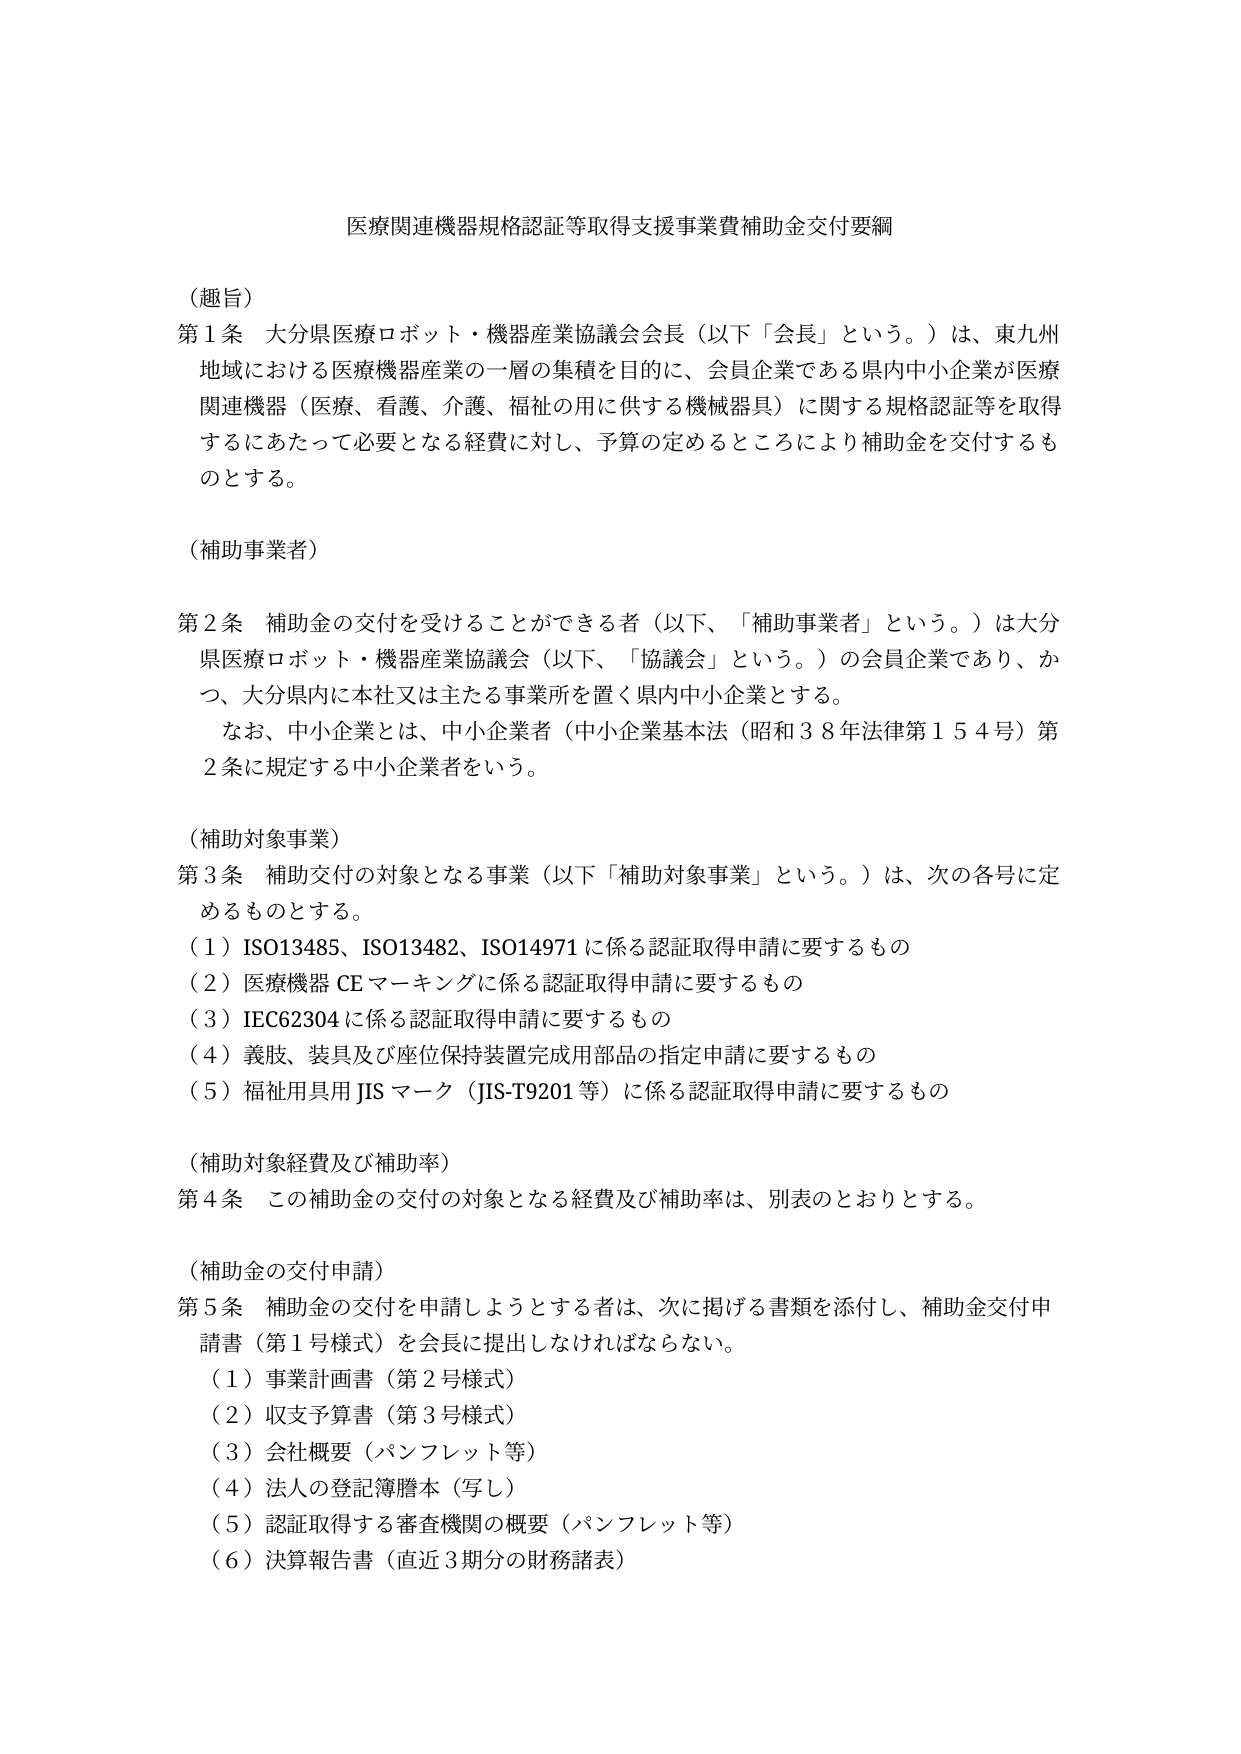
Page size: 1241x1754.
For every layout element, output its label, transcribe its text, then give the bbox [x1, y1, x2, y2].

text （補助金の交付申請） [177, 1252, 1063, 1288]
text 第１条 大分県医療ロボット・機器産業協議会会長（以下「会長」という。）は、東九州地域における医療機器産業の一層の集積を目的に、会員企業である県内中小企業が医療関連機器（医療、看護、介護、福祉の用に供する機械器具）に関する規格認証等を取得するにあたって必要となる経費に対し、予算の定めるところにより補助金を交付するものとする。 [177, 315, 1063, 495]
text （１）事業計画書（第２号様式） [199, 1360, 1063, 1396]
text （２）収支予算書（第３号様式） [199, 1396, 1063, 1432]
text （５）福祉用具用JIS マーク（JIS-T9201等）に係る認証取得申請に要するもの [177, 1072, 1063, 1108]
text なお、中小企業とは、中小企業者（中小企業基本法（昭和３８年法律第１５４号）第２条に規定する中小企業者をいう。 [199, 712, 1063, 784]
text （３）IEC62304に係る認証取得申請に要するもの [177, 1000, 1063, 1036]
text （補助対象経費及び補助率） [177, 1144, 1063, 1180]
text （４）法人の登記簿謄本（写し） [199, 1468, 1063, 1504]
text （３）会社概要（パンフレット等） [199, 1432, 1063, 1468]
text （趣旨） [177, 279, 1063, 315]
text 第４条 この補助金の交付の対象となる経費及び補助率は、別表のとおりとする。 [177, 1180, 1063, 1216]
text 第２条 補助金の交付を受けることができる者（以下、「補助事業者」という。）は大分県医療ロボット・機器産業協議会（以下、「協議会」という。）の会員企業であり、かつ、大分県内に本社又は主たる事業所を置く県内中小企業とする。 [177, 603, 1063, 712]
text （６）決算報告書（直近３期分の財務諸表） [199, 1541, 1063, 1577]
text 医療関連機器規格認証等取得支援事業費補助金交付要綱 [177, 207, 1063, 243]
text 第５条 補助金の交付を申請しようとする者は、次に掲げる書類を添付し、補助金交付申請書（第１号様式）を会長に提出しなければならない。 [177, 1288, 1063, 1360]
text （２）医療機器 CEマーキングに係る認証取得申請に要するもの [177, 964, 1063, 1000]
text （１）ISO13485、ISO13482、ISO14971に係る認証取得申請に要するもの [177, 928, 1063, 964]
text （５）認証取得する審査機関の概要（パンフレット等） [199, 1504, 1063, 1541]
text （補助事業者） [177, 531, 1063, 567]
text 第３条 補助交付の対象となる事業（以下「補助対象事業」という。）は、次の各号に定めるものとする。 [177, 856, 1063, 928]
text （補助対象事業） [177, 820, 1063, 856]
text （４）義肢、装具及び座位保持装置完成用部品の指定申請に要するもの [177, 1036, 1063, 1072]
